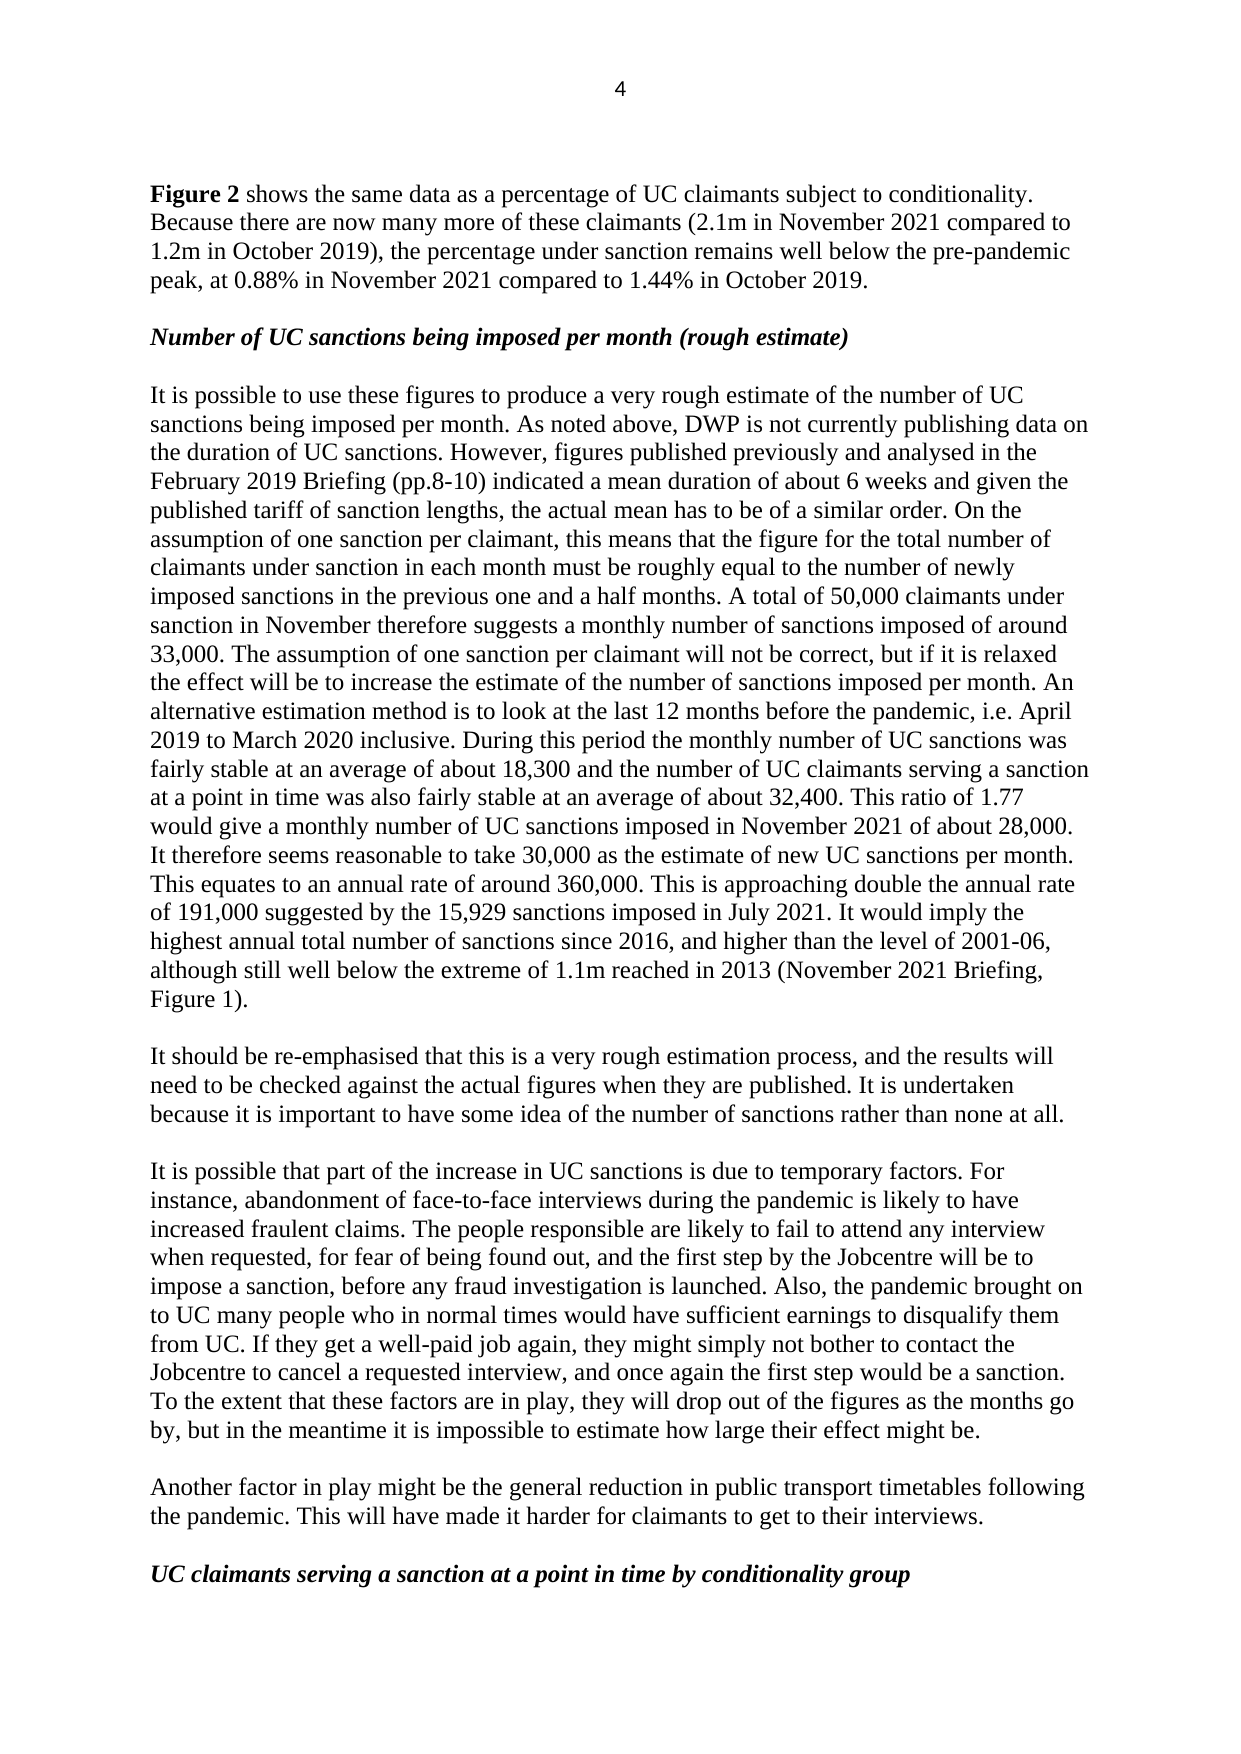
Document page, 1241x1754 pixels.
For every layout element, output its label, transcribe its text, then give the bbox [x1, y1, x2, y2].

text It is possible that part of the increase in UC sanctions is due to temporary factors. For instance, abandonment of face-to-face interviews during the pandemic is likely to have increased fraulent claims. The people responsible are likely to fail to attend any interview when requested, for fear of being found out, and the first step by the Jobcentre will be to impose a sanction, before any fraud investigation is launched. Also, the pandemic brought on to UC many people who in normal times would have sufficient earnings to disqualify them from UC. If they get a well-paid job again, they might simply not bother to contact the Jobcentre to cancel a requested interview, and once again the first step would be a sanction. To the extent that these factors are in play, they will drop out of the figures as the months go by, but in the meantime it is impossible to estimate how large their effect might be. [150, 1156, 1090, 1444]
text It is possible to use these figures to produce a very rough estimate of the number of UC sanctions being imposed per month. As noted above, DWP is not currently publishing data on the duration of UC sanctions. However, figures published previously and analysed in the February 2019 Briefing (pp.8-10) indicated a mean duration of about 6 weeks and given the published tariff of sanction lengths, the actual mean has to be of a similar order. On the assumption of one sanction per claimant, this means that the figure for the total number of claimants under sanction in each month must be roughly equal to the number of newly imposed sanctions in the previous one and a half months. A total of 50,000 claimants under sanction in November therefore suggests a monthly number of sanctions imposed of around 33,000. The assumption of one sanction per claimant will not be correct, but if it is relaxed the effect will be to increase the estimate of the number of sanctions imposed per month. An alternative estimation method is to look at the last 12 months before the pandemic, i.e. April 2019 to March 2020 inclusive. During this period the monthly number of UC sanctions was fairly stable at an average of about 18,300 and the number of UC claimants serving a sanction at a point in time was also fairly stable at an average of about 32,400. This ratio of 1.77 would give a monthly number of UC sanctions imposed in November 2021 of about 28,000. It therefore seems reasonable to take 30,000 as the estimate of new UC sanctions per month. This equates to an annual rate of around 360,000. This is approaching double the annual rate of 191,000 suggested by the 15,929 sanctions imposed in July 2021. It would imply the highest annual total number of sanctions since 2016, and higher than the level of 2001-06, although still well below the extreme of 1.1m reached in 2013 (November 2021 Briefing, Figure 1). [150, 380, 1090, 1012]
text Figure 2 shows the same data as a percentage of UC claimants subject to conditionality. Because there are now many more of these claimants (2.1m in November 2021 compared to 1.2m in October 2019), the percentage under sanction remains well below the pre-pandemic peak, at 0.88% in November 2021 compared to 1.44% in October 2019. [150, 179, 1090, 294]
text Number of UC sanctions being imposed per month (rough estimate) [150, 322, 1090, 351]
text Another factor in play might be the general reduction in public transport timetables following the pandemic. This will have made it harder for claimants to get to their interviews. [150, 1472, 1090, 1530]
text It should be re-emphasised that this is a very rough estimation process, and the results will need to be checked against the actual figures when they are published. It is undertaken because it is important to have some idea of the number of sanctions rather than none at all. [150, 1041, 1090, 1127]
text UC claimants serving a sanction at a point in time by conditionality group [150, 1559, 1090, 1587]
